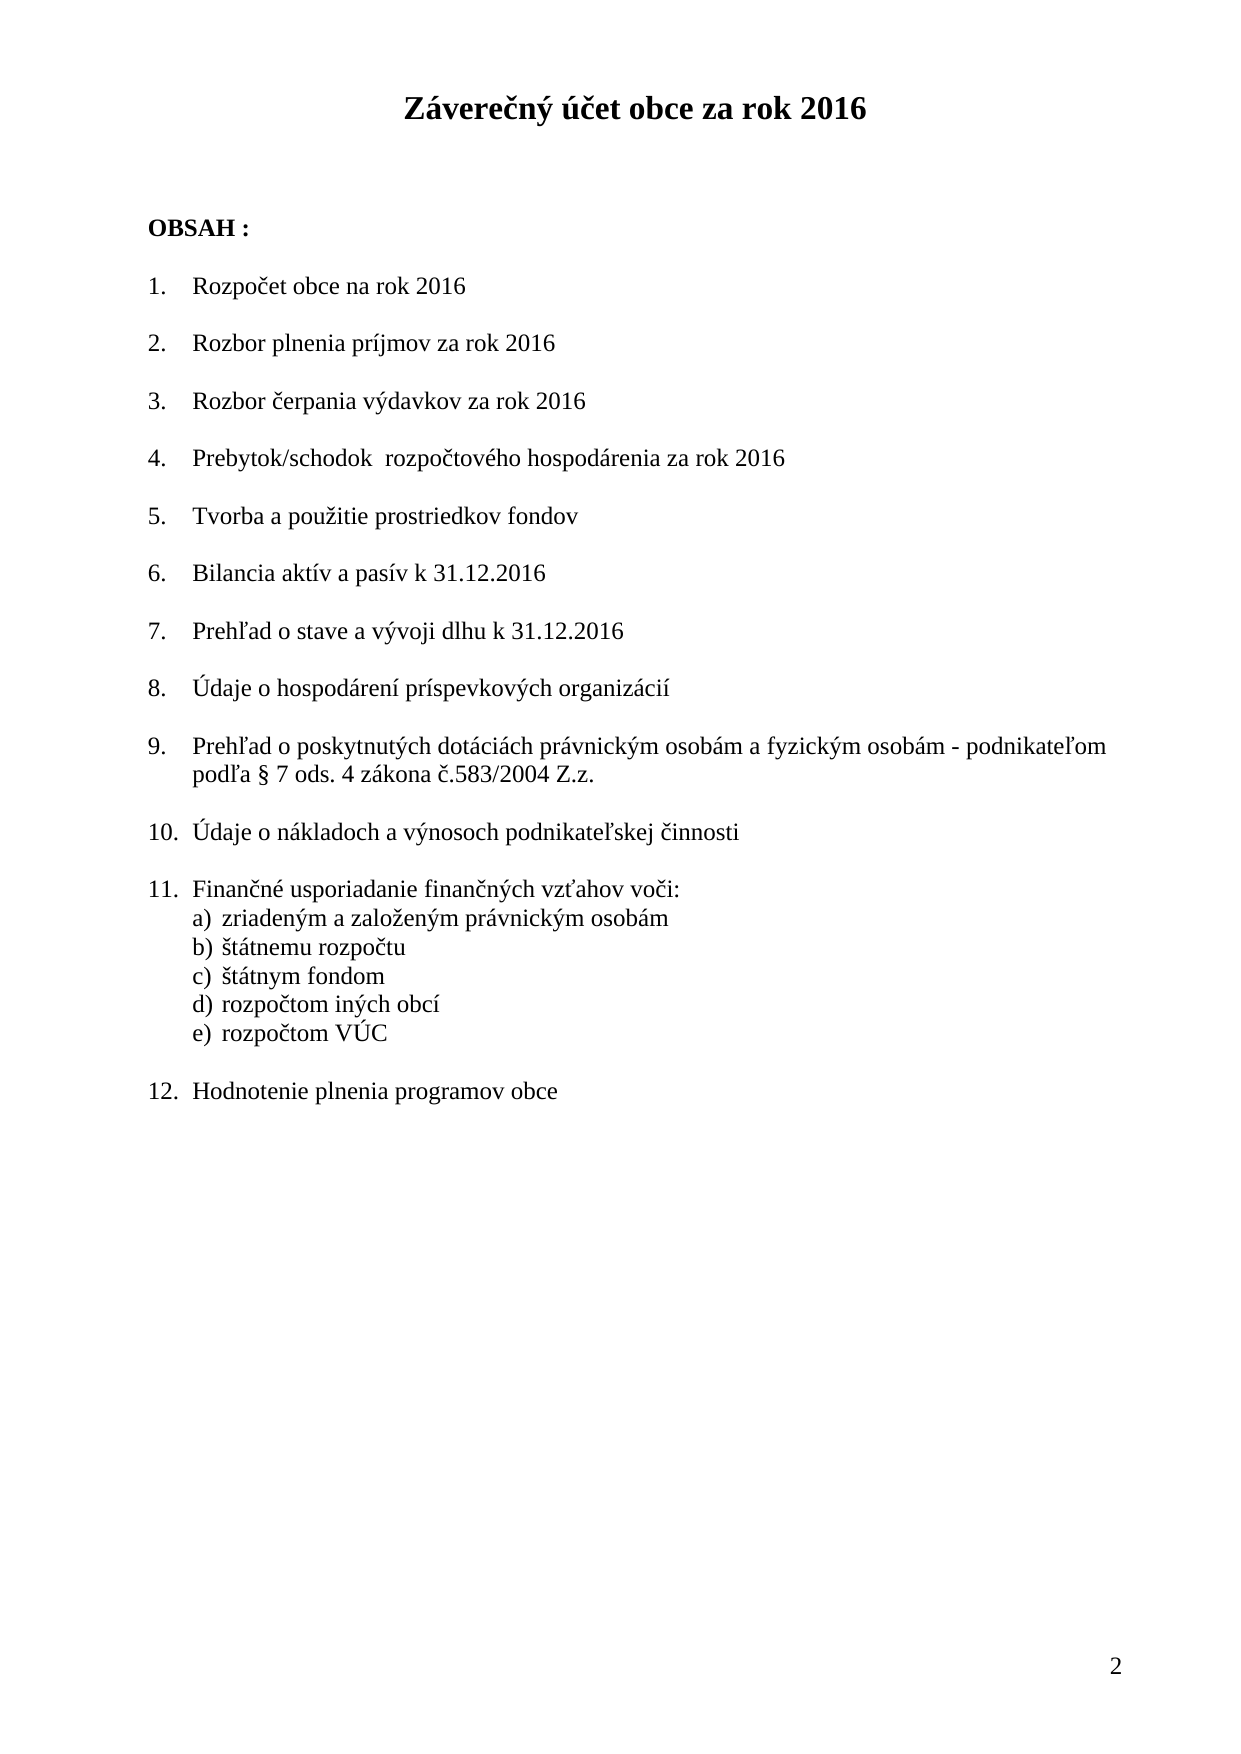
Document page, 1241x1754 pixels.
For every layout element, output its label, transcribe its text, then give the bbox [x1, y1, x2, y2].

list Prehľad o stave a vývoji dlhu k 31.12.2016 [148, 616, 1122, 644]
list Finančné usporiadanie finančných vzťahov voči: [148, 874, 1122, 903]
list rozpočtom VÚC [192, 1018, 1122, 1047]
list Hodnotenie plnenia programov obce [148, 1076, 1122, 1104]
list štátnemu rozpočtu [192, 932, 1122, 961]
list Tvorba a použitie prostriedkov fondov [148, 501, 1122, 529]
text Záverečný účet obce za rok 2016 [148, 89, 1122, 127]
list Údaje o hospodárení príspevkových organizácií [148, 673, 1122, 702]
list rozpočtom iných obcí [192, 989, 1122, 1018]
list Rozpočet obce na rok 2016 [148, 271, 1122, 299]
list Rozbor čerpania výdavkov za rok 2016 [148, 386, 1122, 414]
list Rozbor plnenia príjmov za rok 2016 [148, 328, 1122, 357]
list Prehľad o poskytnutých dotáciách právnickým osobám a fyzickým osobám - podnikateľom podľa § 7 ods. 4 zákona č.583/2004 Z.z. [148, 731, 1122, 788]
text OBSAH : [148, 213, 1122, 242]
list Prebytok/schodok rozpočtového hospodárenia za rok 2016 [148, 443, 1122, 472]
list zriadeným a založeným právnickým osobám [192, 903, 1122, 932]
list Údaje o nákladoch a výnosoch podnikateľskej činnosti [148, 817, 1122, 846]
list štátnym fondom [192, 961, 1122, 989]
list Bilancia aktív a pasív k 31.12.2016 [148, 558, 1122, 587]
